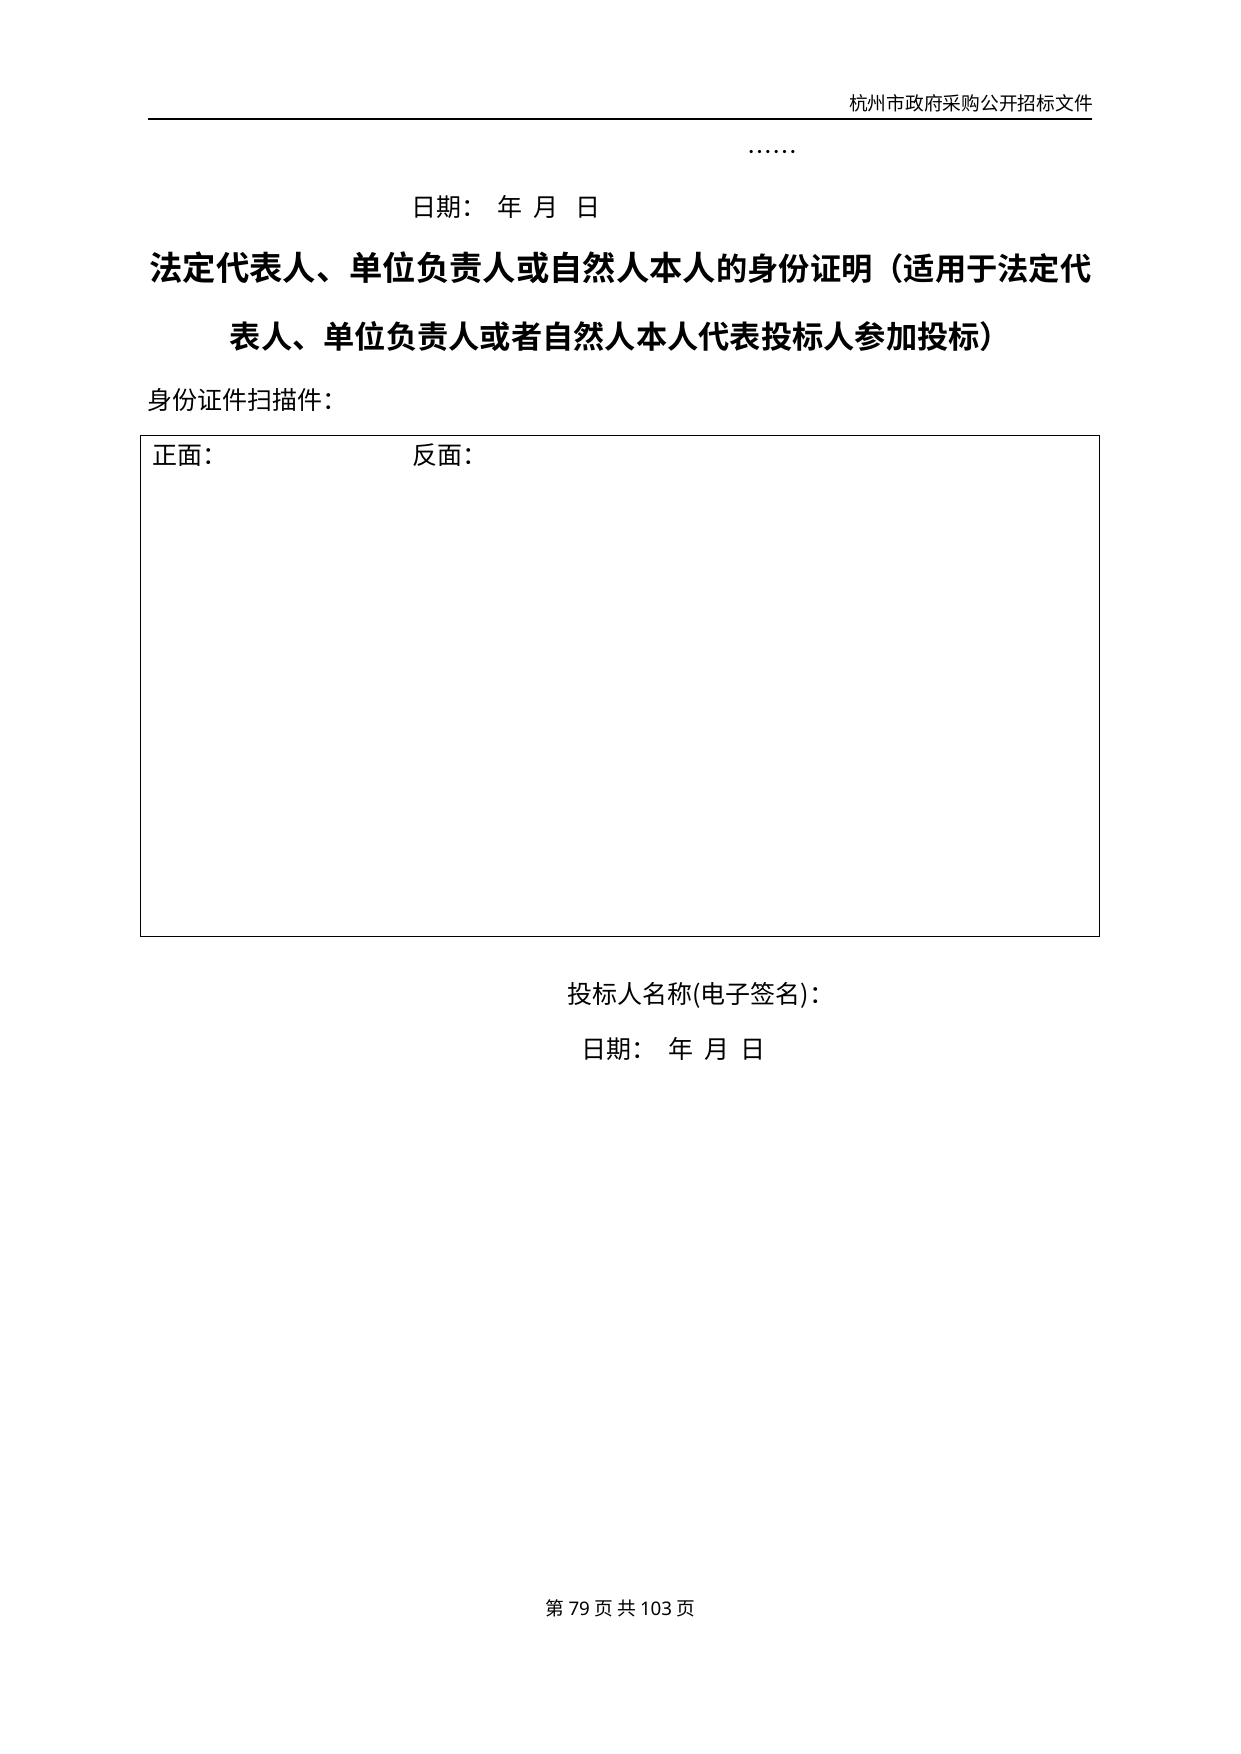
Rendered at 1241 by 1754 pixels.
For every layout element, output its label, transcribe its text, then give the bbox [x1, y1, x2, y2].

text 身份证件扫描件： [148, 380, 1092, 417]
text 日期： 年 月 日 [148, 1029, 1092, 1065]
text …… [148, 133, 1092, 169]
text 法定代表人、单位负责人或自然人本人的身份证明（适用于法定代表人、单位负责人或者自然人本人代表投标人参加投标） [148, 242, 1092, 358]
text 投标人名称(电子签名)： [148, 975, 1092, 1011]
table_header 正面： 反面： [141, 436, 1099, 936]
text 日期： 年 月 日 [148, 187, 1092, 223]
